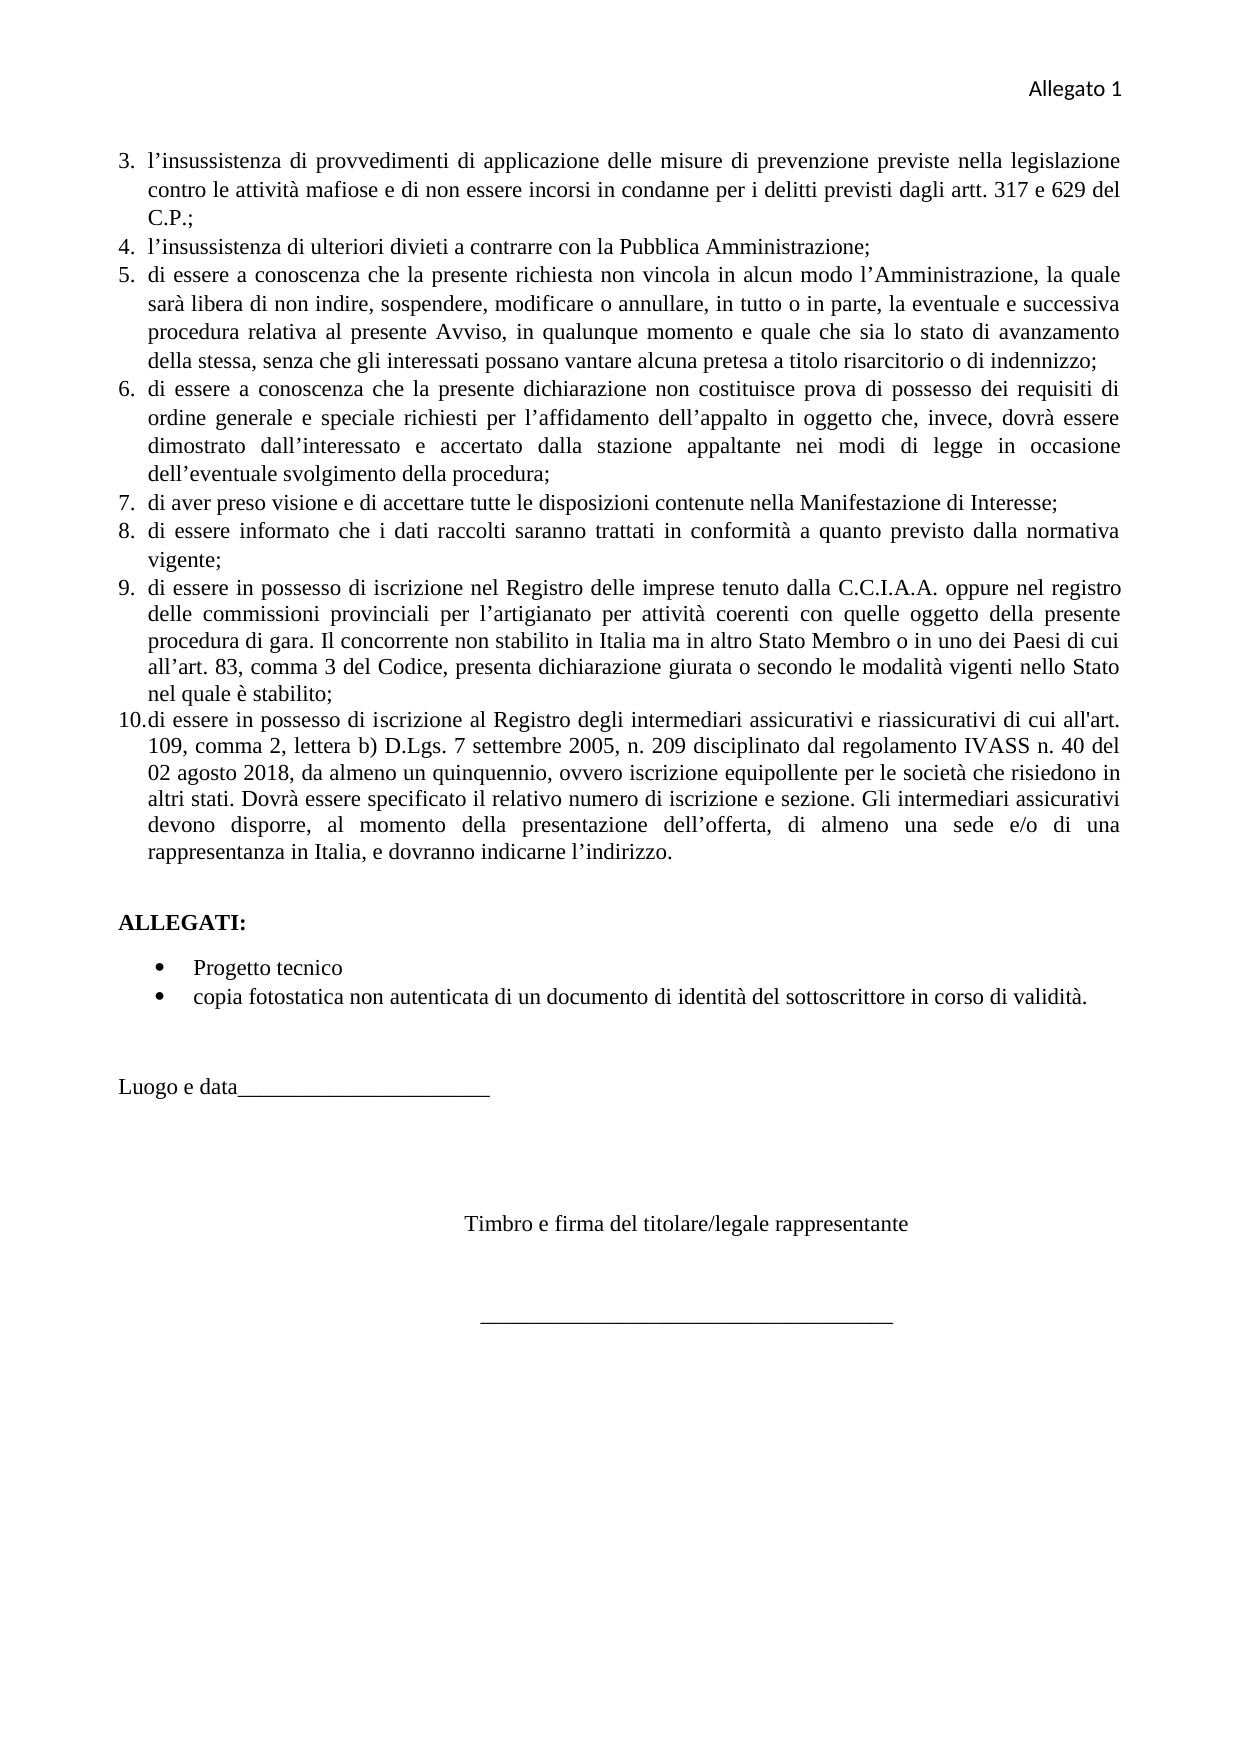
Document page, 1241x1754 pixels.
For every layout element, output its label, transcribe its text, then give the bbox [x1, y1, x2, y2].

text ALLEGATI: [118, 909, 1122, 936]
list di essere in possesso di iscrizione nel Registro delle imprese tenuto dalla C.C.I.A.A. oppure nel registro delle commissioni provinciali per l’artigianato per attività coerenti con quelle oggetto della presente procedura di gara. Il concorrente non stabilito in Italia ma in altro Stato Membro o in uno dei Paesi di cui all’art. 83, comma 3 del Codice, presenta dichiarazione giurata o secondo le modalità vigenti nello Stato nel quale è stabilito; [118, 574, 1122, 706]
list di aver preso visione e di accettare tutte le disposizioni contenute nella Manifestazione di Interesse; [118, 489, 1122, 515]
list Progetto tecnico [156, 954, 1122, 981]
text Luogo e data______________________ [118, 1073, 1122, 1099]
list l’insussistenza di ulteriori divieti a contrarre con la Pubblica Amministrazione; [118, 233, 1122, 259]
list di essere a conoscenza che la presente dichiarazione non costituisce prova di possesso dei requisiti di ordine generale e speciale richiesti per l’affidamento dell’appalto in oggetto che, invece, dovrà essere dimostrato dall’interessato e accertato dalla stazione appaltante nei modi di legge in occasione dell’eventuale svolgimento della procedura; [118, 375, 1122, 487]
text ____________________________________ [251, 1300, 1122, 1326]
text Timbro e firma del titolare/legale rappresentante [251, 1210, 1122, 1236]
list di essere informato che i dati raccolti saranno trattati in conformità a quanto previsto dalla normativa vigente; [118, 517, 1122, 572]
list copia fotostatica non autenticata di un documento di identità del sottoscrittore in corso di validità. [156, 983, 1122, 1009]
list l’insussistenza di provvedimenti di applicazione delle misure di prevenzione previste nella legislazione contro le attività mafiose e di non essere incorsi in condanne per i delitti previsti dagli artt. 317 e 629 del C.P.; [118, 148, 1122, 231]
list di essere a conoscenza che la presente richiesta non vincola in alcun modo l’Amministrazione, la quale sarà libera di non indire, sospendere, modificare o annullare, in tutto o in parte, la eventuale e successiva procedura relativa al presente Avviso, in qualunque momento e quale che sia lo stato di avanzamento della stessa, senza che gli interessati possano vantare alcuna pretesa a titolo risarcitorio o di indennizzo; [118, 261, 1122, 373]
list di essere in possesso di iscrizione al Registro degli intermediari assicurativi e riassicurativi di cui all'art. 109, comma 2, lettera b) D.Lgs. 7 settembre 2005, n. 209 disciplinato dal regolamento IVASS n. 40 del 02 agosto 2018, da almeno un quinquennio, ovvero iscrizione equipollente per le società che risiedono in altri stati. Dovrà essere specificato il relativo numero di iscrizione e sezione. Gli intermediari assicurativi devono disporre, al momento della presentazione dell’offerta, di almeno una sede e/o di una rappresentanza in Italia, e dovranno indicarne l’indirizzo. [118, 706, 1122, 864]
